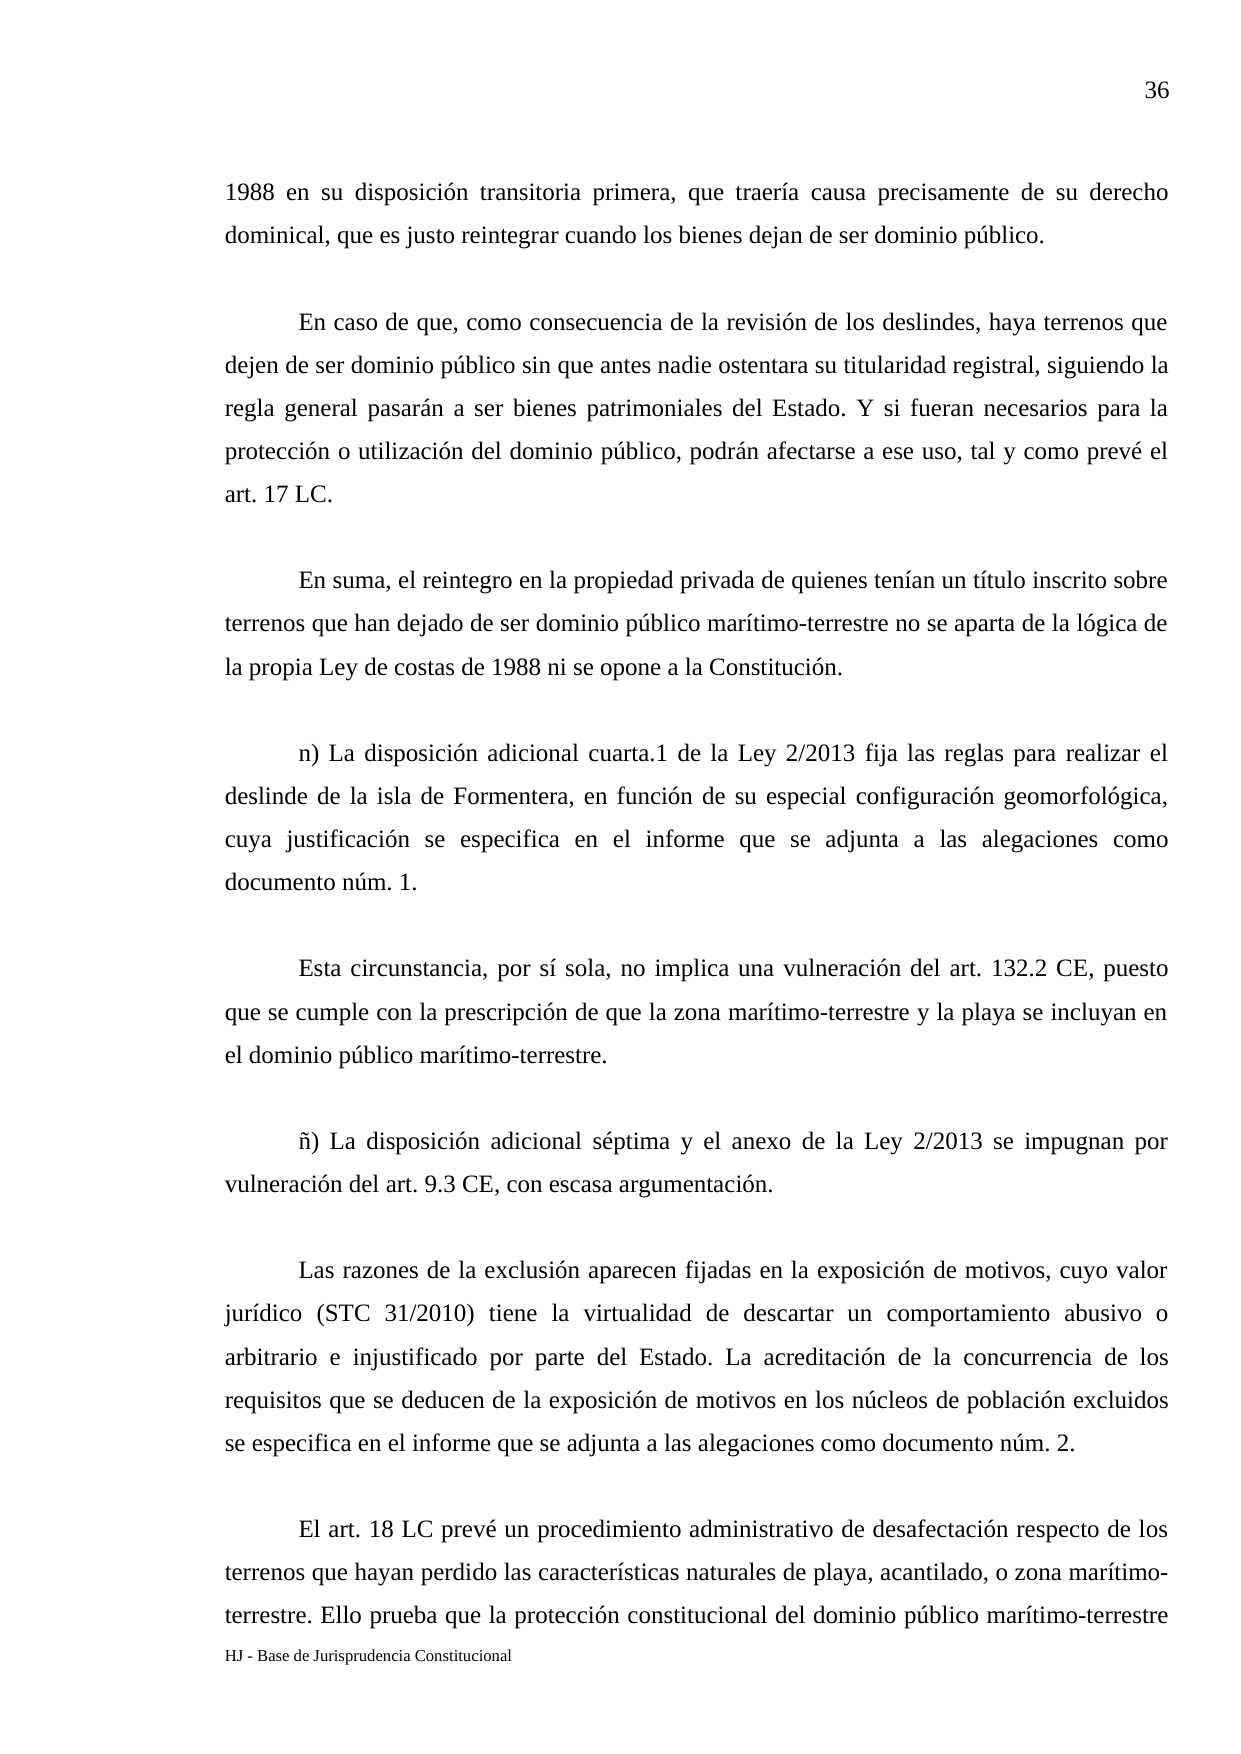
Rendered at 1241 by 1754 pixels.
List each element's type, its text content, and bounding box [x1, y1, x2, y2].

text Esta circunstancia, por sí sola, no implica una vulneración del art. 132.2 CE, puesto que se cumple con la prescripción de que la zona marítimo-terrestre y la playa se incluyan en el dominio público marítimo-terrestre. [224, 953, 1169, 1068]
text En suma, el reintegro en la propiedad privada de quienes tenían un título inscrito sobre terrenos que han dejado de ser dominio público marítimo-terrestre no se aparta de la lógica de la propia Ley de costas de 1988 ni se opone a la Constitución. [224, 565, 1169, 680]
text En caso de que, como consecuencia de la revisión de los deslindes, haya terrenos que dejen de ser dominio público sin que antes nadie ostentara su titularidad registral, siguiendo la regla general pasarán a ser bienes patrimoniales del Estado. Y si fueran necesarios para la protección o utilización del dominio público, podrán afectarse a ese uso, tal y como prevé el art. 17 LC. [224, 307, 1169, 508]
text ñ) La disposición adicional séptima y el anexo de la Ley 2/2013 se impugnan por vulneración del art. 9.3 CE, con escasa argumentación. [224, 1126, 1169, 1198]
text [224, 1514, 1169, 1629]
text Las razones de la exclusión aparecen fijadas en la exposición de motivos, cuyo valor jurídico (STC 31/2010) tiene la virtualidad de descartar un comportamiento abusivo o arbitrario e injustificado por parte del Estado. La acreditación de la concurrencia de los requisitos que se deducen de la exposición de motivos en los núcleos de población excluidos se especifica en el informe que se adjunta a las alegaciones como documento núm. 2. [224, 1255, 1169, 1457]
text n) La disposición adicional cuarta.1 de la Ley 2/2013 fija las reglas para realizar el deslinde de la isla de Formentera, en función de su especial configuración geomorfológica, cuya justificación se especifica en el informe que se adjunta a las alegaciones como documento núm. 1. [224, 738, 1169, 896]
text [224, 177, 1169, 249]
